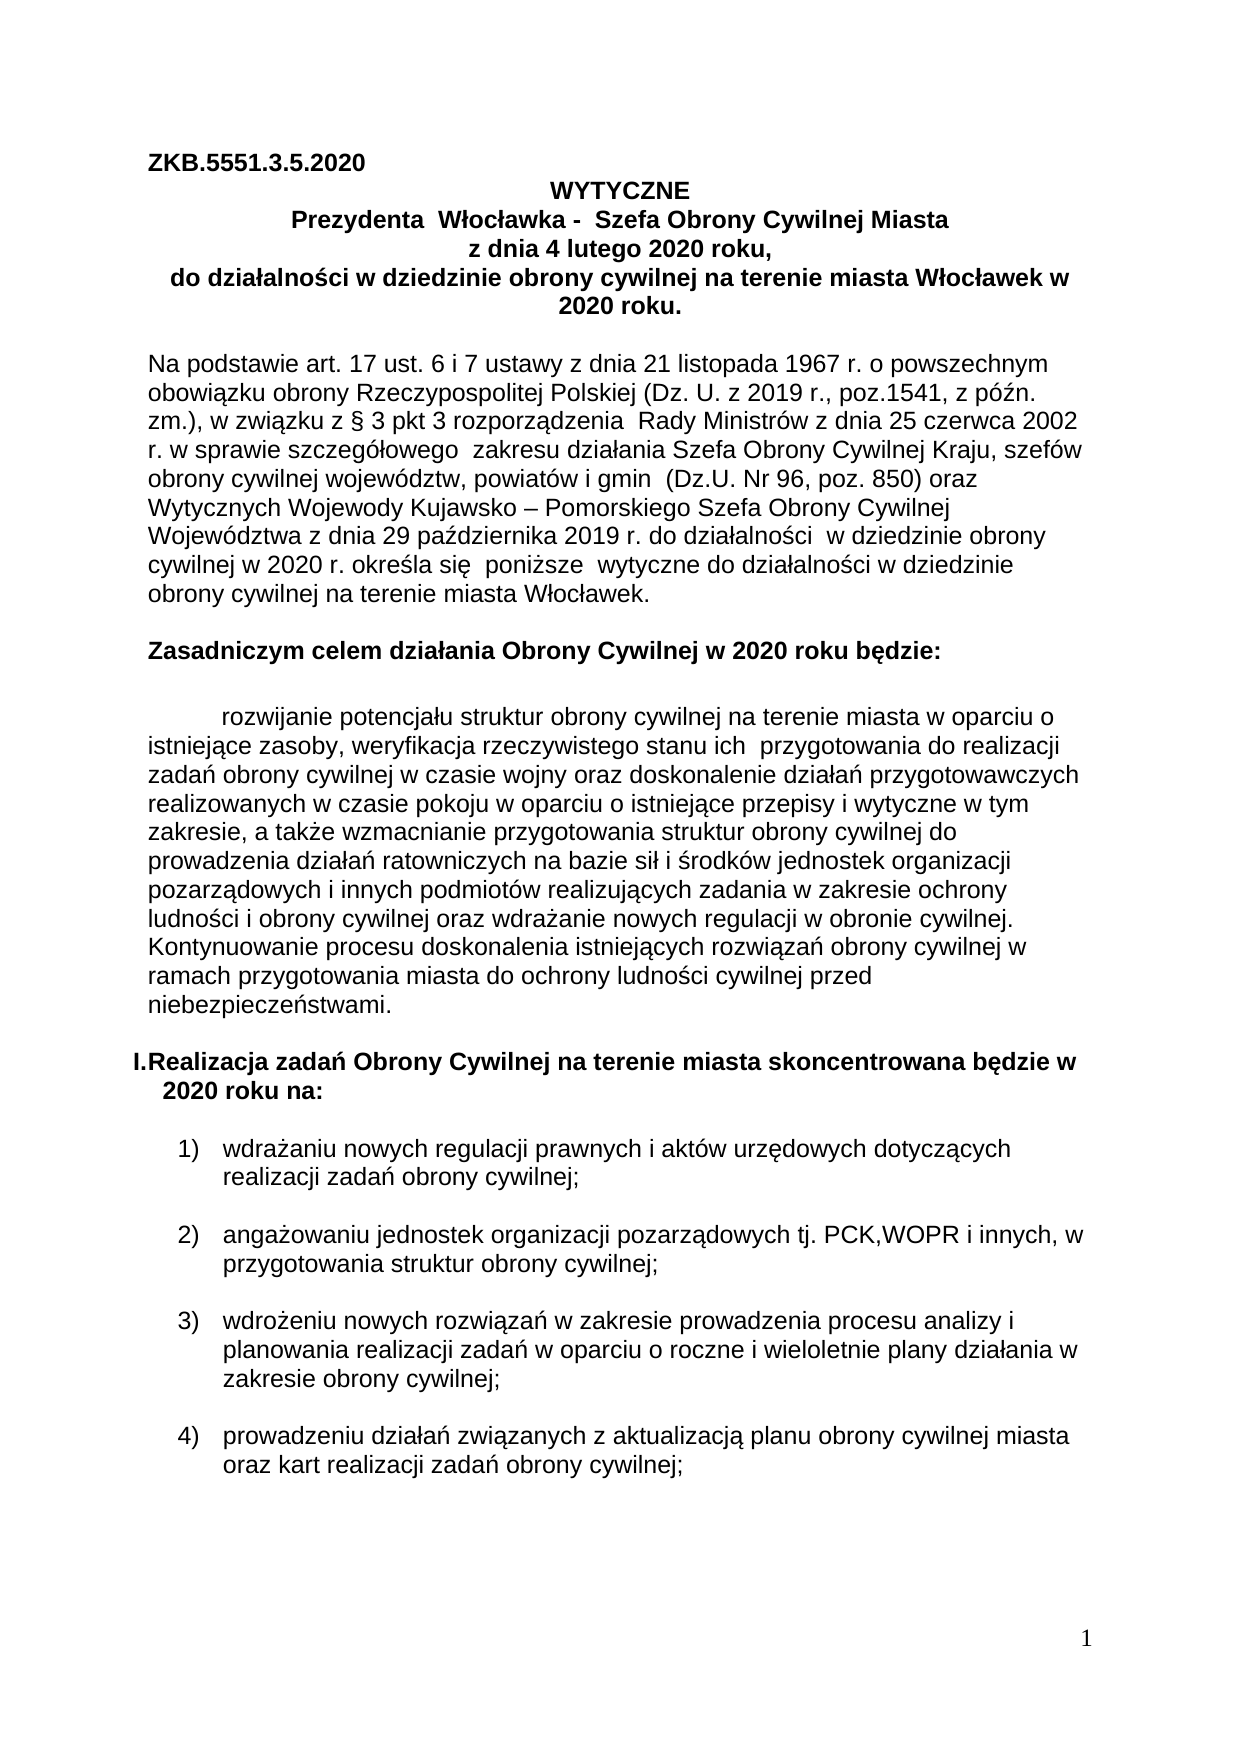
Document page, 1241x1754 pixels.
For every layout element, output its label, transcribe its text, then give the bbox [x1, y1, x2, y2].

list wdrażaniu nowych regulacji prawnych i aktów urzędowych dotyczących realizacji zadań obrony cywilnej; [177, 1134, 1093, 1191]
list prowadzeniu działań związanych z aktualizacją planu obrony cywilnej miasta oraz kart realizacji zadań obrony cywilnej; [177, 1421, 1093, 1479]
subtitle WYTYCZNE [148, 176, 1093, 205]
subtitle do działalności w dziedzinie obrony cywilnej na terenie miasta Włocławek w 2020 roku. [148, 263, 1093, 320]
list angażowaniu jednostek organizacji pozarządowych tj. PCK,WOPR i innych, w przygotowania struktur obrony cywilnej; [177, 1220, 1093, 1277]
text ZKB.5551.3.5.2020 [148, 148, 1093, 176]
text rozwijanie potencjału struktur obrony cywilnej na terenie miasta w oparciu o istniejące zasoby, weryfikacja rzeczywistego stanu ich przygotowania do realizacji zadań obrony cywilnej w czasie wojny oraz doskonalenie działań przygotowawczych realizowanych w czasie pokoju w oparciu o istniejące przepisy i wytyczne w tym zakresie, a także wzmacnianie przygotowania struktur obrony cywilnej do prowadzenia działań ratowniczych na bazie sił i środków jednostek organizacji pozarządowych i innych podmiotów realizujących zadania w zakresie ochrony ludności i obrony cywilnej oraz wdrażanie nowych regulacji w obronie cywilnej. Kontynuowanie procesu doskonalenia istniejących rozwiązań obrony cywilnej w ramach przygotowania miasta do ochrony ludności cywilnej przed niebezpieczeństwami. [148, 702, 1093, 1019]
list Realizacja zadań Obrony Cywilnej na terenie miasta skoncentrowana będzie w 2020 roku na: [133, 1047, 1093, 1105]
list wdrożeniu nowych rozwiązań w zakresie prowadzenia procesu analizy i planowania realizacji zadań w oparciu o roczne i wieloletnie plany działania w zakresie obrony cywilnej; [177, 1306, 1093, 1392]
subtitle z dnia 4 lutego 2020 roku, [148, 234, 1093, 263]
text Na podstawie art. 17 ust. 6 i 7 ustawy z dnia 21 listopada 1967 r. o powszechnym obowiązku obrony Rzeczypospolitej Polskiej (Dz. U. z 2019 r., poz.1541, z późn. zm.), w związku z § 3 pkt 3 rozporządzenia Rady Ministrów z dnia 25 czerwca 2002 r. w sprawie szczegółowego zakresu działania Szefa Obrony Cywilnej Kraju, szefów obrony cywilnej województw, powiatów i gmin (Dz.U. Nr 96, poz. 850) oraz Wytycznych Wojewody Kujawsko – Pomorskiego Szefa Obrony Cywilnej Województwa z dnia 29 października 2019 r. do działalności w dziedzinie obrony cywilnej w 2020 r. określa się poniższe wytyczne do działalności w dziedzinie obrony cywilnej na terenie miasta Włocławek. [148, 349, 1093, 608]
text Zasadniczym celem działania Obrony Cywilnej w 2020 roku będzie: [148, 636, 1093, 665]
subtitle Prezydenta Włocławka - Szefa Obrony Cywilnej Miasta [148, 205, 1093, 234]
